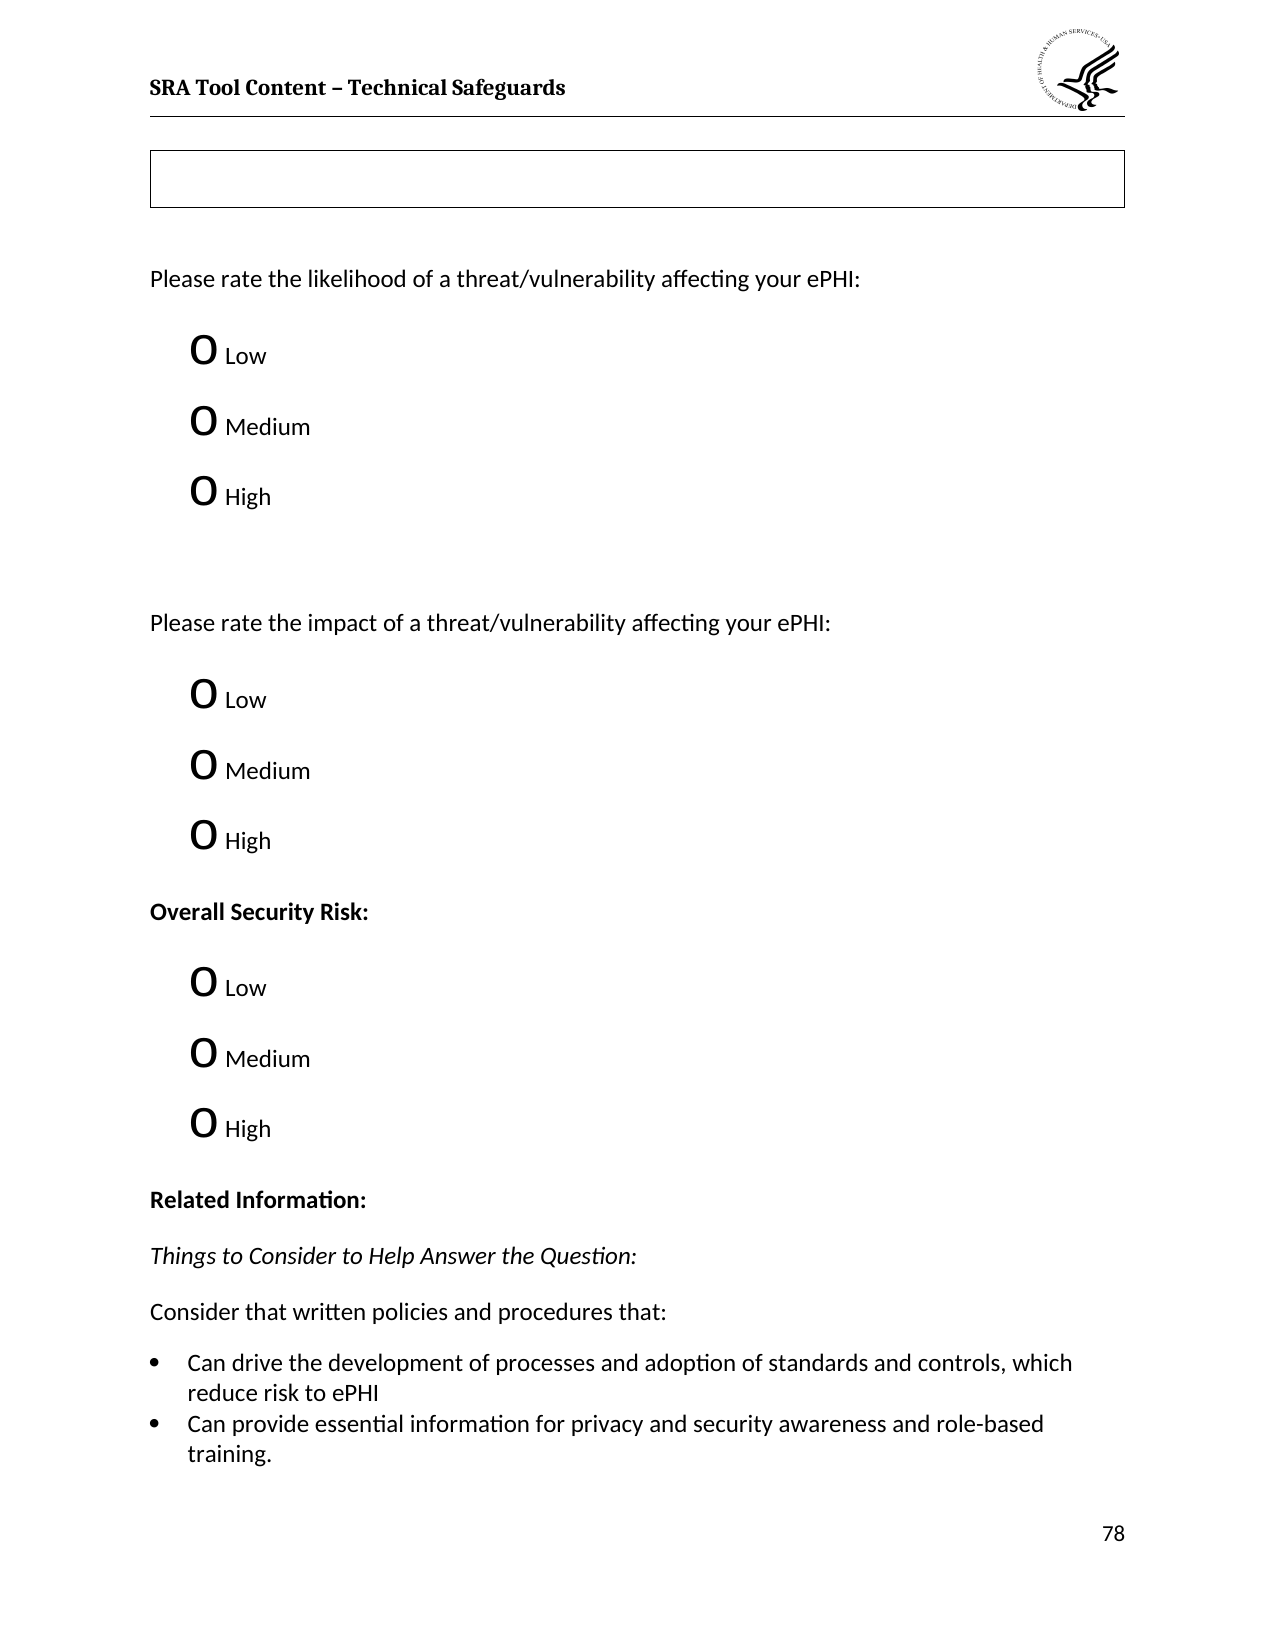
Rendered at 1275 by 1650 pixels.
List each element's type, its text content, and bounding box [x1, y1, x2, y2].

list Can provide essential information for privacy and security awareness and role-based training. [150, 1408, 1125, 1469]
list Medium [187, 734, 1125, 795]
picture [1037, 29, 1119, 111]
list High [187, 804, 1125, 866]
list High [187, 1093, 1125, 1154]
text Please rate the impact of a threat/vulnerability affecting your ePHI: [150, 608, 1125, 638]
list Medium [187, 1022, 1125, 1083]
text Things to Consider to Help Answer the Question: [150, 1240, 1125, 1270]
list High [187, 460, 1125, 522]
list Low [187, 319, 1125, 381]
table_header [151, 151, 1124, 207]
list Medium [187, 390, 1125, 451]
list Can drive the development of processes and adoption of standards and controls, which reduce risk to ePHI [150, 1347, 1125, 1408]
list Low [187, 952, 1125, 1013]
text Overall Security Risk: [150, 896, 1125, 926]
text Consider that written policies and procedures that: [150, 1296, 1125, 1326]
list Low [187, 663, 1125, 725]
text Related Information: [150, 1184, 1125, 1214]
text Please rate the likelihood of a threat/vulnerability affecting your ePHI: [150, 263, 1125, 294]
